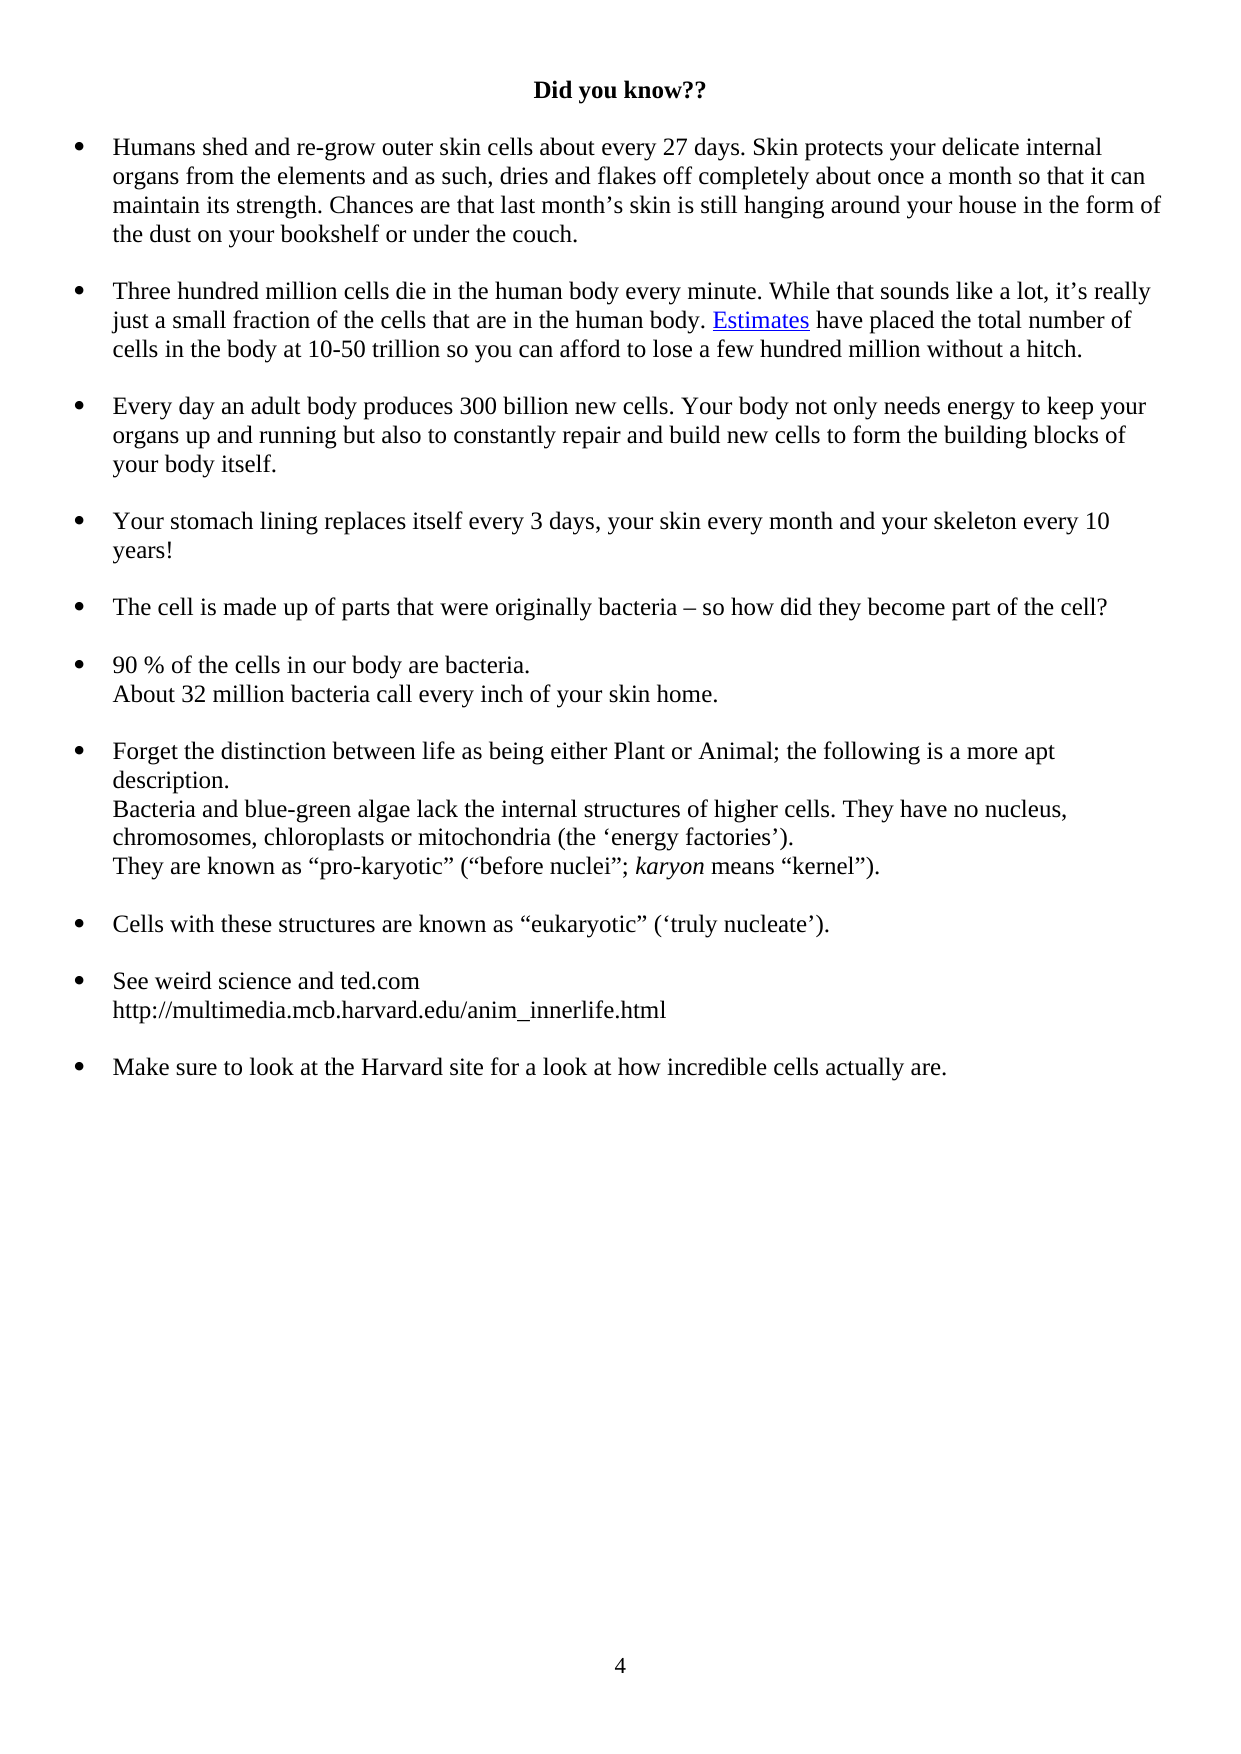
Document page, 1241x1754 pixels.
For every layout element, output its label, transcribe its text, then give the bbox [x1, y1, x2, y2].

list Make sure to look at the Harvard site for a look at how incredible cells actually are. [75, 1052, 1165, 1081]
list Humans shed and re-grow outer skin cells about every 27 days. Skin protects your delicate internal organs from the elements and as such, dries and flakes off completely about once a month so that it can maintain its strength. Chances are that last month’s skin is still hanging around your house in the form of the dust on your bookshelf or under the couch. [75, 132, 1165, 247]
list The cell is made up of parts that were originally bacteria – so how did they become part of the cell? [75, 592, 1165, 621]
list Cells with these structures are known as “eukaryotic” (‘truly nucleate’). [75, 909, 1165, 937]
list Three hundred million cells die in the human body every minute. While that sounds like a lot, it’s really just a small fraction of the cells that are in the human body. Estimates have placed the total number of cells in the body at 10-50 trillion so you can afford to lose a few hundred million without a hitch. [75, 276, 1165, 362]
list Forget the distinction between life as being either Plant or Animal; the following is a more apt description. Bacteria and blue-green algae lack the internal structures of higher cells. They have no nucleus, chromosomes, chloroplasts or mitochondria (the ‘energy factories’). They are known as “pro-karyotic” (“before nuclei”; karyon means “kernel”). [75, 736, 1165, 880]
list 90 % of the cells in our body are bacteria. About 32 million bacteria call every inch of your skin home. [75, 650, 1165, 707]
text Did you know?? [75, 75, 1165, 104]
list See weird science and ted.com http://multimedia.mcb.harvard.edu/anim_innerlife.html [75, 966, 1165, 1024]
list Every day an adult body produces 300 billion new cells. Your body not only needs energy to keep your organs up and running but also to constantly repair and build new cells to form the building blocks of your body itself. [75, 391, 1165, 477]
list Your stomach lining replaces itself every 3 days, your skin every month and your skeleton every 10 years! [75, 506, 1165, 564]
